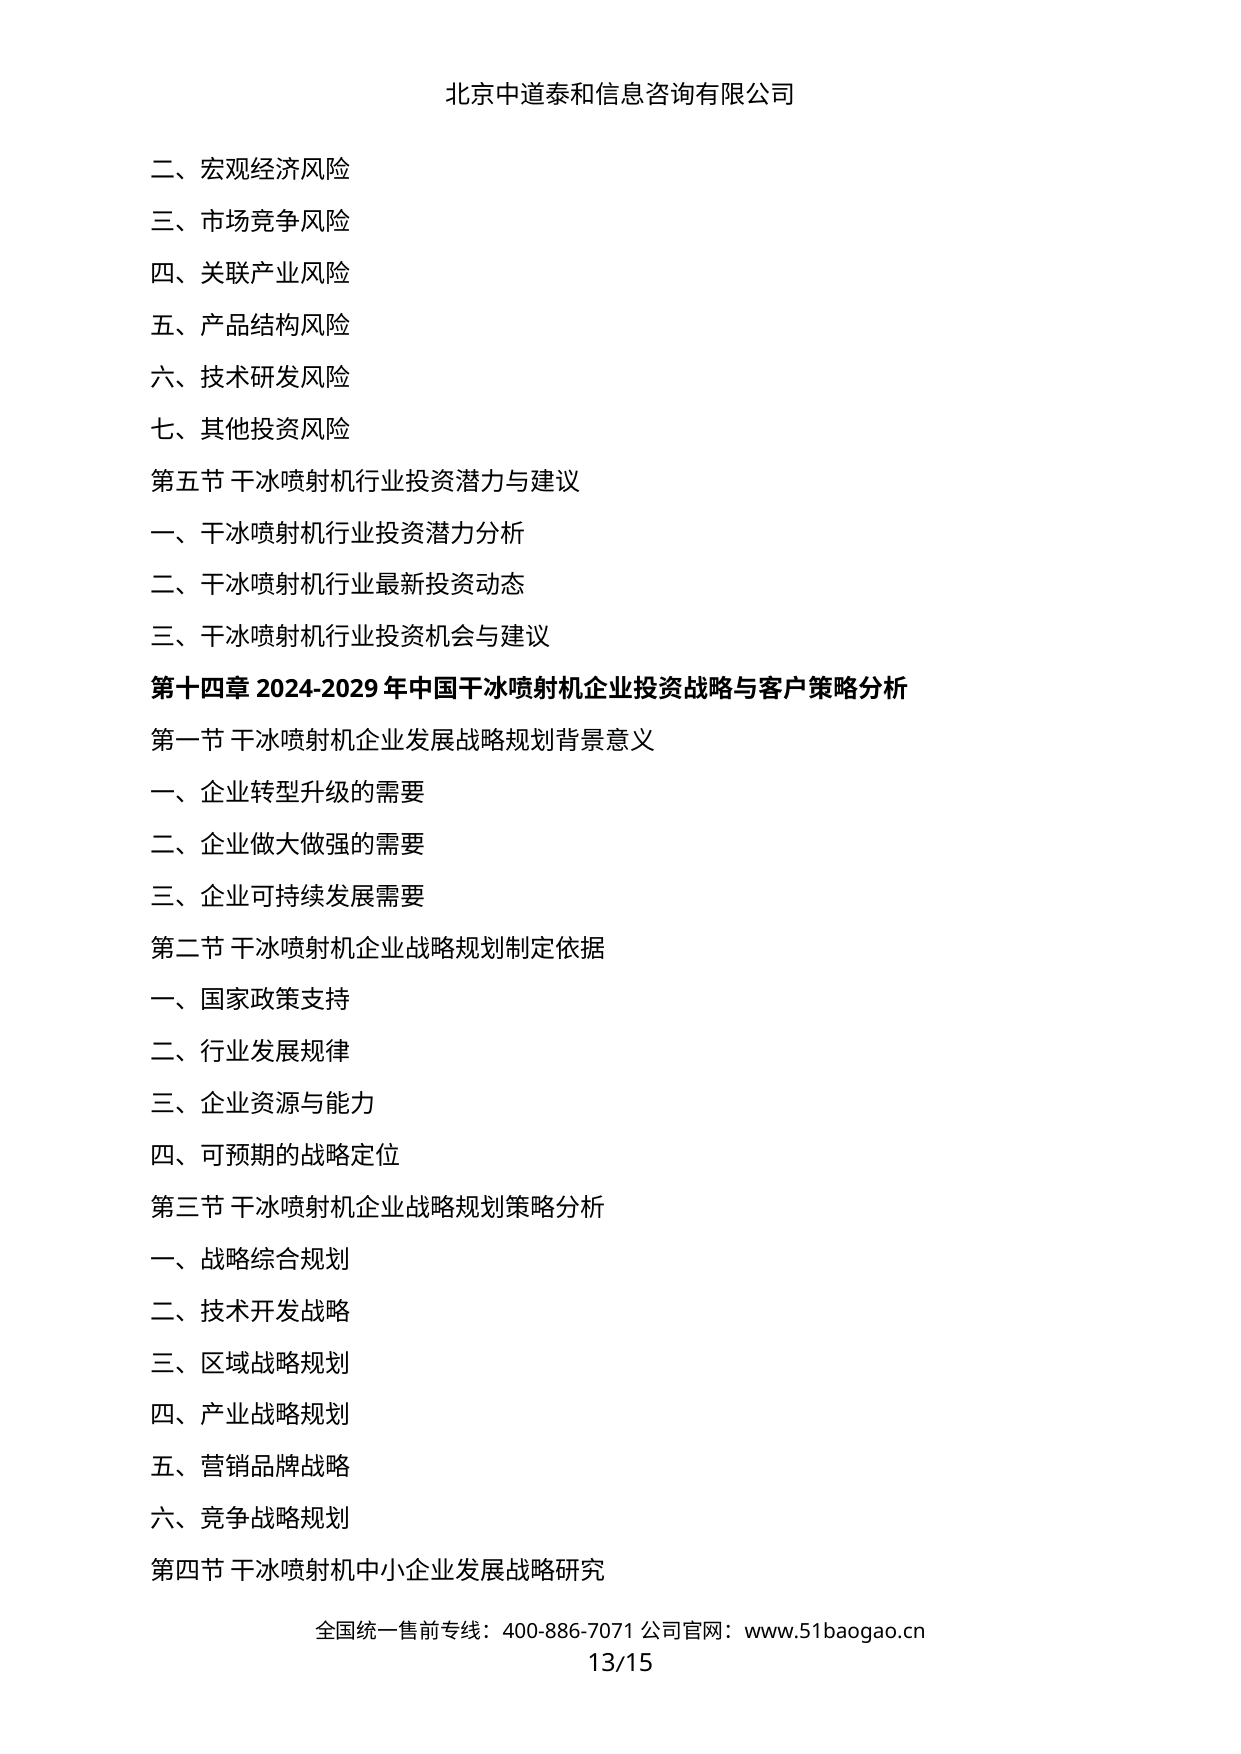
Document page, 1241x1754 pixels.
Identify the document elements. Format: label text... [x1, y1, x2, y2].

text 三、企业资源与能力 [150, 1084, 1090, 1120]
text 四、产业战略规划 [150, 1395, 1090, 1431]
text 一、企业转型升级的需要 [150, 772, 1090, 809]
text 第二节 干冰喷射机企业战略规划制定依据 [150, 928, 1090, 964]
text 四、关联产业风险 [150, 254, 1090, 290]
text 六、技术研发风险 [150, 357, 1090, 394]
text 六、竞争战略规划 [150, 1499, 1090, 1535]
text 二、行业发展规律 [150, 1032, 1090, 1068]
text 三、市场竞争风险 [150, 202, 1090, 238]
text 二、干冰喷射机行业最新投资动态 [150, 565, 1090, 601]
text 二、企业做大做强的需要 [150, 824, 1090, 861]
text 第一节 干冰喷射机企业发展战略规划背景意义 [150, 721, 1090, 757]
text 第十四章 2024-2029年中国干冰喷射机企业投资战略与客户策略分析 [150, 669, 1090, 705]
text 第三节 干冰喷射机企业战略规划策略分析 [150, 1187, 1090, 1224]
text 第四节 干冰喷射机中小企业发展战略研究 [150, 1551, 1090, 1587]
text 三、干冰喷射机行业投资机会与建议 [150, 617, 1090, 653]
text 一、干冰喷射机行业投资潜力分析 [150, 513, 1090, 549]
text 四、可预期的战略定位 [150, 1136, 1090, 1172]
text 二、技术开发战略 [150, 1291, 1090, 1327]
text 五、产品结构风险 [150, 306, 1090, 342]
text 三、企业可持续发展需要 [150, 876, 1090, 912]
text 第五节 干冰喷射机行业投资潜力与建议 [150, 461, 1090, 497]
text 一、国家政策支持 [150, 980, 1090, 1016]
text 一、战略综合规划 [150, 1239, 1090, 1276]
text 三、区域战略规划 [150, 1343, 1090, 1379]
text 二、宏观经济风险 [150, 150, 1090, 186]
text 七、其他投资风险 [150, 409, 1090, 446]
text 五、营销品牌战略 [150, 1447, 1090, 1483]
